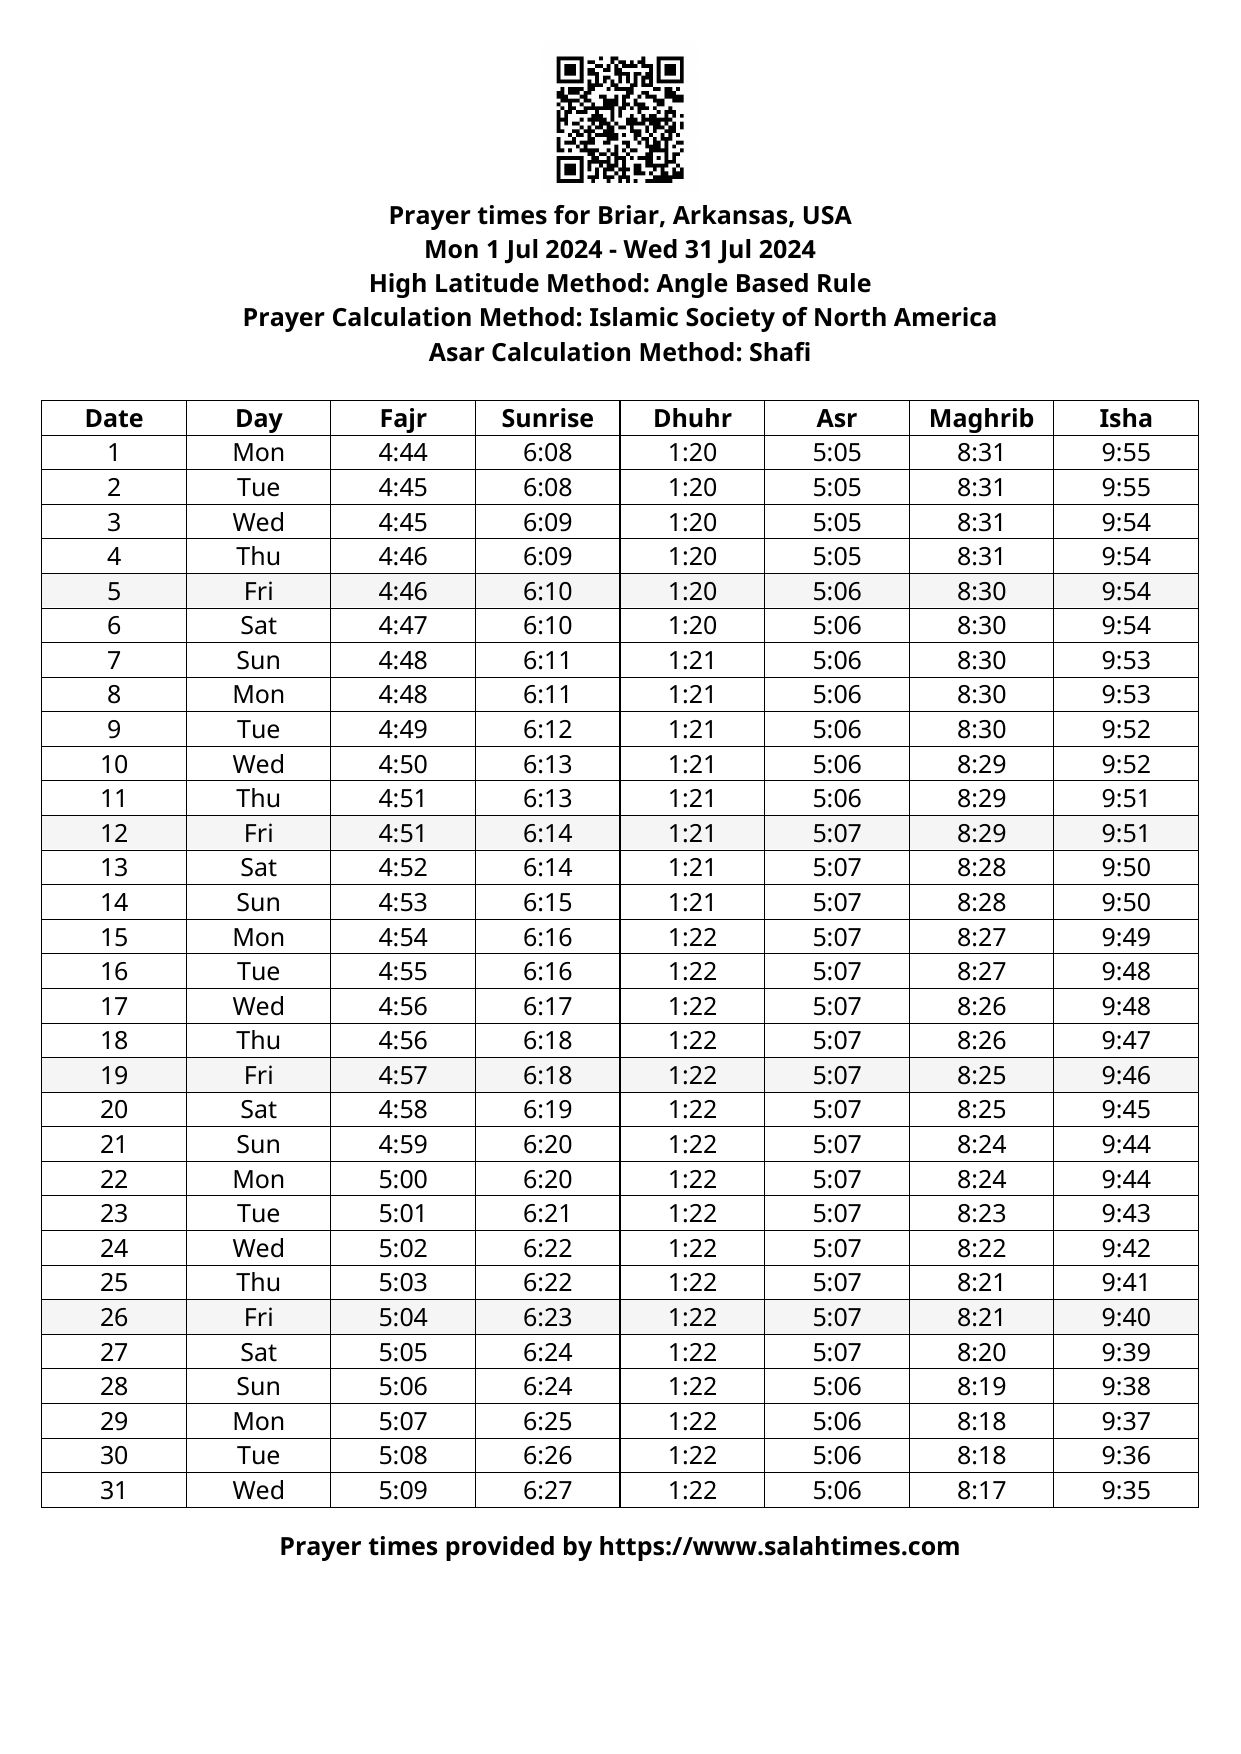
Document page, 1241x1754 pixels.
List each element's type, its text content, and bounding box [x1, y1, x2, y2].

table_cell 8:21 [910, 1300, 1053, 1334]
table_cell 1:22 [621, 1093, 764, 1126]
table_cell 5:07 [765, 1231, 909, 1264]
table_cell 8:18 [910, 1404, 1053, 1437]
table_header Asr [765, 401, 909, 434]
table_cell 8:19 [910, 1369, 1053, 1403]
table_cell 5:06 [765, 609, 909, 642]
table_cell 9:43 [1054, 1196, 1198, 1230]
table_header Date [42, 401, 186, 434]
table_cell 4:45 [331, 470, 475, 504]
table_cell 1:22 [621, 1231, 764, 1264]
table_cell Fri [187, 1300, 330, 1334]
text Prayer times for Briar, Arkansas, USA [42, 198, 1198, 232]
table_cell 28 [42, 1369, 186, 1403]
table_cell 1:20 [621, 539, 764, 573]
table_cell 24 [42, 1231, 186, 1264]
table_cell 6:08 [476, 436, 619, 469]
table_cell 8:28 [910, 851, 1053, 884]
table_cell 5:07 [765, 1266, 909, 1299]
table_cell Sun [187, 1369, 330, 1403]
table_cell Mon [187, 436, 330, 469]
table_cell 5:07 [765, 1127, 909, 1161]
table_cell 23 [42, 1196, 186, 1230]
picture [542, 41, 699, 198]
table_cell 9:54 [1054, 609, 1198, 642]
table_cell 6:10 [476, 609, 619, 642]
table_cell 9:47 [1054, 1024, 1198, 1057]
table_cell 6:26 [476, 1439, 619, 1472]
table_cell Tue [187, 954, 330, 988]
table_cell 6:20 [476, 1127, 619, 1161]
table_cell 6:27 [476, 1473, 619, 1507]
table_header Dhuhr [621, 401, 764, 434]
text Prayer Calculation Method: Islamic Society of North America [42, 300, 1198, 334]
table_cell 9:44 [1054, 1162, 1198, 1195]
table_cell 8:24 [910, 1162, 1053, 1195]
table_cell Tue [187, 1196, 330, 1230]
table_cell 8:31 [910, 539, 1053, 573]
table_cell 8:25 [910, 1093, 1053, 1126]
table_cell 9:38 [1054, 1369, 1198, 1403]
table_cell 6:16 [476, 954, 619, 988]
table_cell 8:25 [910, 1058, 1053, 1092]
table_cell 8:30 [910, 574, 1053, 607]
table_cell Thu [187, 781, 330, 815]
table_cell 9:49 [1054, 920, 1198, 953]
table_cell 9:53 [1054, 678, 1198, 711]
table_cell 6:22 [476, 1266, 619, 1299]
table_cell 8:26 [910, 989, 1053, 1022]
table_cell 8:24 [910, 1127, 1053, 1161]
table_cell 6:17 [476, 989, 619, 1022]
table_cell 4:59 [331, 1127, 475, 1161]
table_cell 6:09 [476, 539, 619, 573]
table_cell 6:16 [476, 920, 619, 953]
table_cell 9:35 [1054, 1473, 1198, 1507]
table_cell Mon [187, 1404, 330, 1437]
table_cell Mon [187, 920, 330, 953]
table_cell 1:22 [621, 920, 764, 953]
table_cell 5:05 [765, 436, 909, 469]
table_cell 1:21 [621, 885, 764, 919]
table_cell 9:51 [1054, 781, 1198, 815]
table_cell 4:47 [331, 609, 475, 642]
table_cell 5:05 [765, 505, 909, 538]
table_cell 5:05 [765, 470, 909, 504]
table_cell 5:06 [765, 747, 909, 780]
table_cell Sat [187, 1335, 330, 1368]
table_cell Sun [187, 643, 330, 677]
table_cell 8:30 [910, 609, 1053, 642]
table_cell 16 [42, 954, 186, 988]
table_cell 4:55 [331, 954, 475, 988]
table_cell Wed [187, 505, 330, 538]
table_cell 1:21 [621, 851, 764, 884]
table_cell 8:18 [910, 1439, 1053, 1472]
table_cell 6:14 [476, 851, 619, 884]
table_cell 4:48 [331, 643, 475, 677]
table_cell 5:07 [765, 1093, 909, 1126]
table_cell 9:42 [1054, 1231, 1198, 1264]
table_cell 6:25 [476, 1404, 619, 1437]
table_cell 1:22 [621, 1335, 764, 1368]
table_cell 5:07 [765, 920, 909, 953]
table_cell 5:07 [765, 1058, 909, 1092]
table_cell 5:06 [765, 678, 909, 711]
table_cell 5:07 [765, 1162, 909, 1195]
table_cell 9:48 [1054, 989, 1198, 1022]
table_cell 9:39 [1054, 1335, 1198, 1368]
table_cell 6:13 [476, 747, 619, 780]
table_cell 1:22 [621, 1058, 764, 1092]
table_cell 5:06 [765, 781, 909, 815]
table_cell 4:46 [331, 539, 475, 573]
table_cell 9:52 [1054, 712, 1198, 746]
table_cell 3 [42, 505, 186, 538]
text Mon 1 Jul 2024 - Wed 31 Jul 2024 [42, 232, 1198, 266]
table_cell 9:51 [1054, 816, 1198, 849]
table_cell 6:14 [476, 816, 619, 849]
table_cell 5:06 [765, 1369, 909, 1403]
table_cell 6:24 [476, 1369, 619, 1403]
table_cell 21 [42, 1127, 186, 1161]
table_cell 9:45 [1054, 1093, 1198, 1126]
table_cell 14 [42, 885, 186, 919]
table_cell 5:06 [765, 1439, 909, 1472]
table_cell 5:07 [765, 1196, 909, 1230]
table_cell 8:20 [910, 1335, 1053, 1368]
table_cell 5:07 [765, 954, 909, 988]
table_cell Sun [187, 885, 330, 919]
table_cell 5:07 [765, 851, 909, 884]
table_cell 4:58 [331, 1093, 475, 1126]
table_cell 8:22 [910, 1231, 1053, 1264]
table_cell 5:06 [765, 1473, 909, 1507]
table_cell 9:55 [1054, 470, 1198, 504]
table_cell 8:31 [910, 436, 1053, 469]
table_cell 11 [42, 781, 186, 815]
table_cell Fri [187, 1058, 330, 1092]
table_cell 8:28 [910, 885, 1053, 919]
table_cell 5:05 [765, 539, 909, 573]
table_cell 9:54 [1054, 539, 1198, 573]
table_cell Sun [187, 1127, 330, 1161]
table_cell 8:30 [910, 712, 1053, 746]
table_cell 5:07 [331, 1404, 475, 1437]
table_cell 4:49 [331, 712, 475, 746]
table_cell 1:22 [621, 1439, 764, 1472]
table_cell 13 [42, 851, 186, 884]
table_cell 6:19 [476, 1093, 619, 1126]
table_cell 8:27 [910, 954, 1053, 988]
table_cell 1:21 [621, 678, 764, 711]
table_cell 1:22 [621, 989, 764, 1022]
table_cell 5:07 [765, 816, 909, 849]
table_cell 6:18 [476, 1024, 619, 1057]
table_cell 5:03 [331, 1266, 475, 1299]
table_cell 5:07 [765, 1024, 909, 1057]
table_cell 4:45 [331, 505, 475, 538]
table_cell 1:20 [621, 470, 764, 504]
table_cell 6:24 [476, 1335, 619, 1368]
table_cell 4:44 [331, 436, 475, 469]
table_cell 27 [42, 1335, 186, 1368]
table_cell 8:31 [910, 505, 1053, 538]
table_cell 6:15 [476, 885, 619, 919]
table_cell 5:09 [331, 1473, 475, 1507]
table_cell 1:20 [621, 574, 764, 607]
table_cell 8:23 [910, 1196, 1053, 1230]
table_cell 9:52 [1054, 747, 1198, 780]
table_cell 9:36 [1054, 1439, 1198, 1472]
table_cell 4:52 [331, 851, 475, 884]
table_cell 9:50 [1054, 885, 1198, 919]
table_cell 4 [42, 539, 186, 573]
table_cell 9:46 [1054, 1058, 1198, 1092]
table_cell 29 [42, 1404, 186, 1437]
table_cell 30 [42, 1439, 186, 1472]
table_cell 9:55 [1054, 436, 1198, 469]
table_cell 4:54 [331, 920, 475, 953]
table_cell 6 [42, 609, 186, 642]
table_cell 1:22 [621, 1369, 764, 1403]
table_cell 4:56 [331, 989, 475, 1022]
table_cell 6:08 [476, 470, 619, 504]
table_cell 4:46 [331, 574, 475, 607]
table_cell 6:22 [476, 1231, 619, 1264]
table_cell 6:18 [476, 1058, 619, 1092]
table_cell 5:06 [765, 1404, 909, 1437]
table_cell 8:26 [910, 1024, 1053, 1057]
table_cell 1:20 [621, 505, 764, 538]
table_cell 4:53 [331, 885, 475, 919]
table_cell 9:48 [1054, 954, 1198, 988]
table_cell 9:53 [1054, 643, 1198, 677]
table_cell 1:22 [621, 1473, 764, 1507]
table_cell 1:21 [621, 712, 764, 746]
table_cell 6:10 [476, 574, 619, 607]
table_cell 4:48 [331, 678, 475, 711]
table_cell 1 [42, 436, 186, 469]
table_cell 1:22 [621, 1404, 764, 1437]
table_cell 9:41 [1054, 1266, 1198, 1299]
table_cell Fri [187, 574, 330, 607]
table_cell 6:11 [476, 643, 619, 677]
table_cell Tue [187, 712, 330, 746]
table_cell 6:20 [476, 1162, 619, 1195]
table_cell 5:06 [765, 643, 909, 677]
table_cell 1:20 [621, 609, 764, 642]
table_cell 1:22 [621, 1300, 764, 1334]
table_cell 8:27 [910, 920, 1053, 953]
table_cell Sat [187, 1093, 330, 1126]
table_cell 5:05 [331, 1335, 475, 1368]
table_cell Thu [187, 1024, 330, 1057]
table_cell 9:40 [1054, 1300, 1198, 1334]
table_cell 25 [42, 1266, 186, 1299]
table_cell 8:31 [910, 470, 1053, 504]
table_cell 1:22 [621, 1127, 764, 1161]
table_header Sunrise [476, 401, 619, 434]
table_cell 6:21 [476, 1196, 619, 1230]
table_cell 5:07 [765, 1300, 909, 1334]
table_cell 8:21 [910, 1266, 1053, 1299]
table_cell Thu [187, 539, 330, 573]
table_header Maghrib [910, 401, 1053, 434]
table_cell 5:07 [765, 1335, 909, 1368]
table_cell 5:06 [331, 1369, 475, 1403]
table_cell 1:22 [621, 1266, 764, 1299]
table_cell 1:22 [621, 954, 764, 988]
text Prayer times provided by https://www.salahtimes.com [42, 1528, 1198, 1563]
table_cell 8:29 [910, 781, 1053, 815]
table_cell 1:21 [621, 643, 764, 677]
table_cell 8:30 [910, 678, 1053, 711]
table_cell 5:06 [765, 574, 909, 607]
table_cell 1:20 [621, 436, 764, 469]
table_cell 2 [42, 470, 186, 504]
table_cell 26 [42, 1300, 186, 1334]
table_cell 5:04 [331, 1300, 475, 1334]
table_cell 20 [42, 1093, 186, 1126]
text Asar Calculation Method: Shafi [42, 334, 1198, 368]
table_cell Tue [187, 1439, 330, 1472]
table_cell 1:22 [621, 1162, 764, 1195]
table_cell Thu [187, 1266, 330, 1299]
table_cell 8 [42, 678, 186, 711]
table_cell 1:21 [621, 781, 764, 815]
table_cell Mon [187, 678, 330, 711]
table_cell 5:08 [331, 1439, 475, 1472]
table_cell 1:22 [621, 1024, 764, 1057]
table_cell 1:21 [621, 816, 764, 849]
table_cell Fri [187, 816, 330, 849]
table_cell 9:37 [1054, 1404, 1198, 1437]
table_cell Sat [187, 609, 330, 642]
table_cell 4:51 [331, 781, 475, 815]
table_cell 5:07 [765, 989, 909, 1022]
table_cell 8:30 [910, 643, 1053, 677]
table_cell Wed [187, 989, 330, 1022]
table_cell 5:02 [331, 1231, 475, 1264]
table_cell 12 [42, 816, 186, 849]
table_cell 15 [42, 920, 186, 953]
table_cell Mon [187, 1162, 330, 1195]
table_cell 10 [42, 747, 186, 780]
table_cell 8:29 [910, 816, 1053, 849]
table_cell Sat [187, 851, 330, 884]
table_cell 5 [42, 574, 186, 607]
table_cell 18 [42, 1024, 186, 1057]
table_cell 9:54 [1054, 505, 1198, 538]
table_cell 4:51 [331, 816, 475, 849]
table_cell 5:07 [765, 885, 909, 919]
table_cell 19 [42, 1058, 186, 1092]
table_cell 31 [42, 1473, 186, 1507]
table_cell 22 [42, 1162, 186, 1195]
table_cell 8:29 [910, 747, 1053, 780]
table_cell 6:12 [476, 712, 619, 746]
table_cell Tue [187, 470, 330, 504]
table_cell 6:23 [476, 1300, 619, 1334]
table_cell 5:00 [331, 1162, 475, 1195]
table_cell Wed [187, 1231, 330, 1264]
text High Latitude Method: Angle Based Rule [42, 266, 1198, 300]
table_cell 17 [42, 989, 186, 1022]
table_cell 6:11 [476, 678, 619, 711]
table_cell 6:13 [476, 781, 619, 815]
table_cell 9:50 [1054, 851, 1198, 884]
table_cell 6:09 [476, 505, 619, 538]
table_cell 8:17 [910, 1473, 1053, 1507]
table_cell 9 [42, 712, 186, 746]
table_cell 4:56 [331, 1024, 475, 1057]
table_cell 5:06 [765, 712, 909, 746]
table_header Day [187, 401, 330, 434]
table_cell 4:57 [331, 1058, 475, 1092]
table_cell Wed [187, 747, 330, 780]
table_header Fajr [331, 401, 475, 434]
table_cell 5:01 [331, 1196, 475, 1230]
table_cell Wed [187, 1473, 330, 1507]
table_cell 1:21 [621, 747, 764, 780]
table_cell 1:22 [621, 1196, 764, 1230]
table_header Isha [1054, 401, 1198, 434]
table_cell 7 [42, 643, 186, 677]
table_cell 9:54 [1054, 574, 1198, 607]
table_cell 9:44 [1054, 1127, 1198, 1161]
table_cell 4:50 [331, 747, 475, 780]
